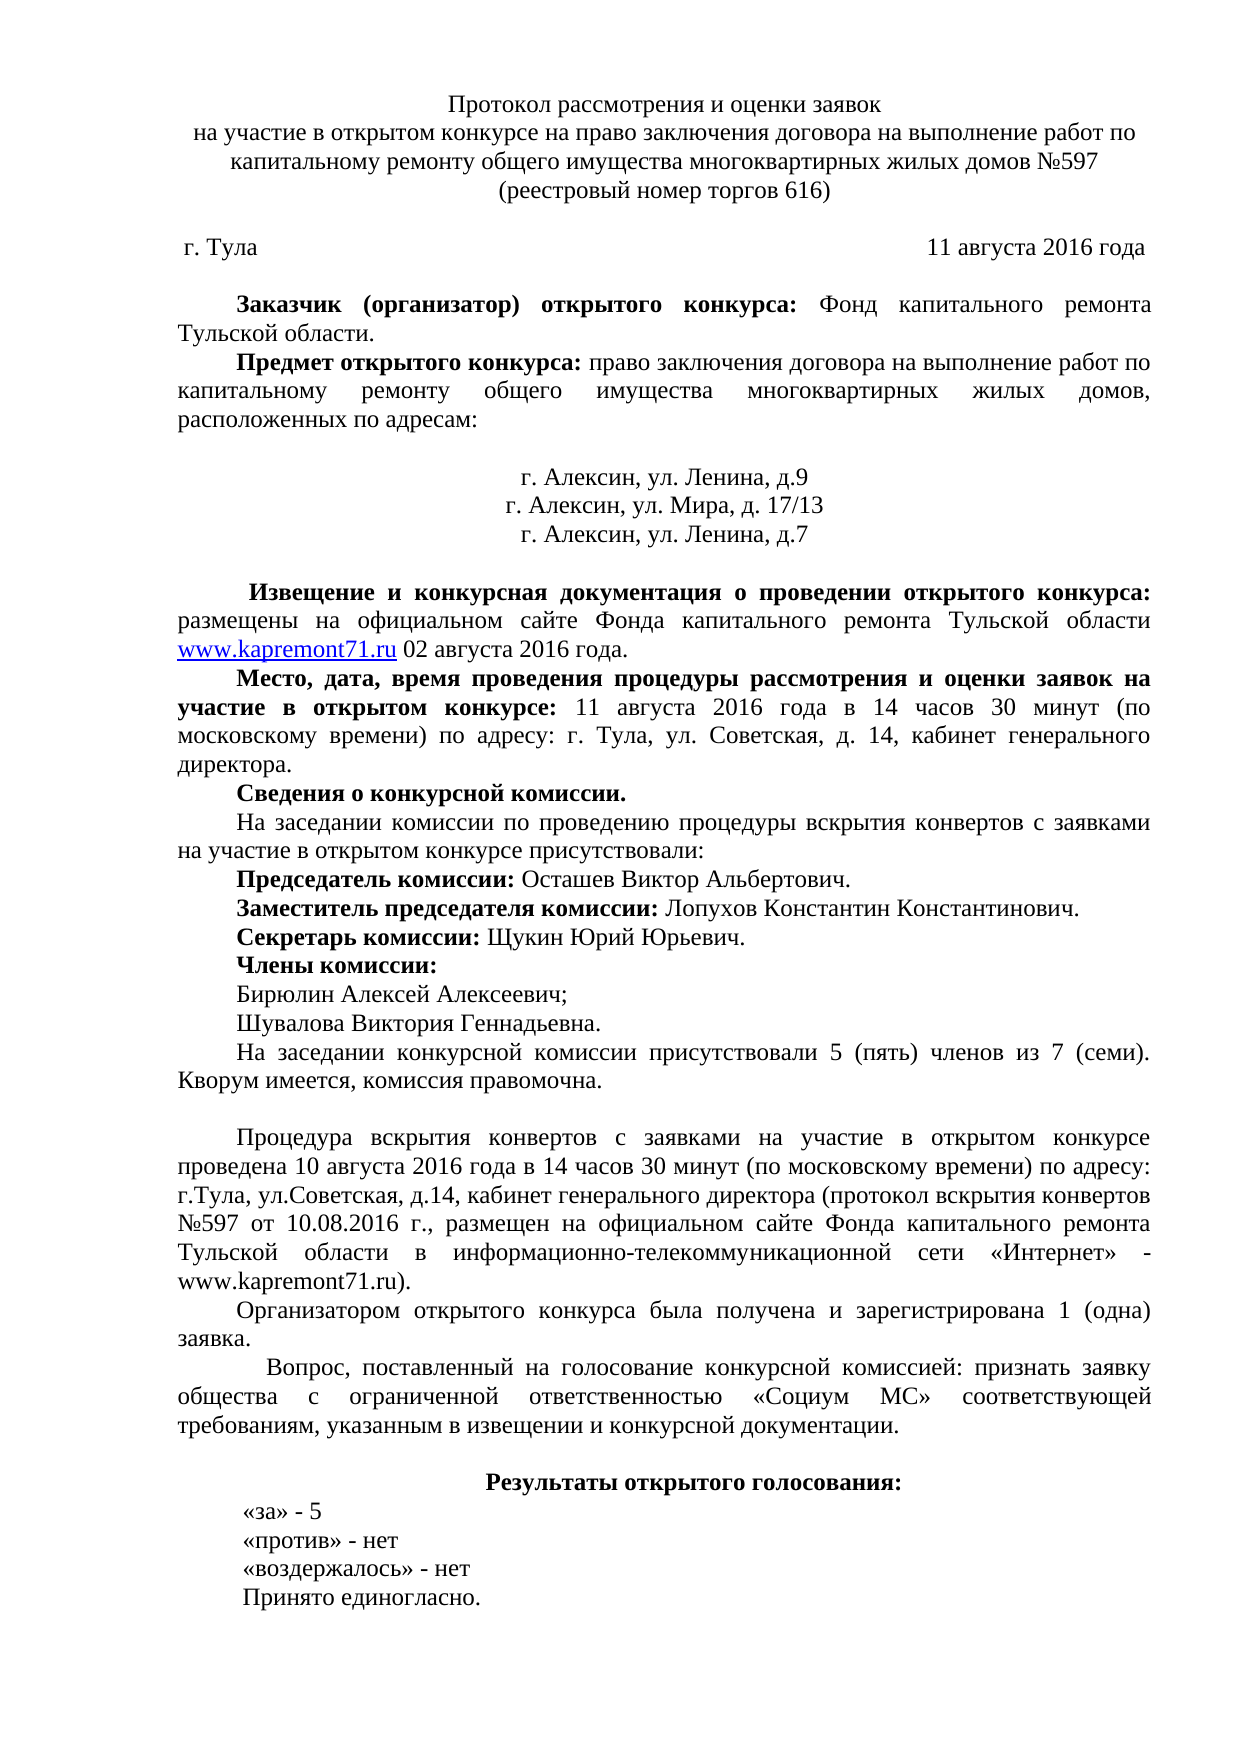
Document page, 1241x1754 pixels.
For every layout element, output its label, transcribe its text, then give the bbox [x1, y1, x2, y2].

list Результаты открытого голосования: [236, 1467, 1152, 1496]
text Место, дата, время проведения процедуры рассмотрения и оценки заявок на участие в открытом конкурсе: 11 августа 2016 года в 14 часов 30 минут (по московскому времени) по адресу: г. Тула, ул. Советская, д. 14, кабинет генерального директора. [177, 663, 1152, 778]
text г. Алексин, ул. Мира, д. 17/13 [177, 490, 1152, 519]
list Шувалова Виктория Геннадьевна. [177, 1008, 1152, 1037]
text «против» - нет [236, 1525, 1152, 1553]
list Сведения о конкурсной комиссии. [236, 778, 1152, 807]
text Принято единогласно. [236, 1582, 1152, 1611]
text Протокол рассмотрения и оценки заявок [177, 89, 1152, 117]
text «за» - 5 [236, 1496, 1152, 1525]
list Заместитель председателя комиссии: Лопухов Константин Константинович. [177, 893, 1152, 922]
list Секретарь комиссии: Щукин Юрий Юрьевич. [177, 922, 1152, 950]
list Заказчик (организатор) открытого конкурса: Фонд капитального ремонта Тульской области. [177, 289, 1152, 347]
text г. Алексин, ул. Ленина, д.9 [177, 462, 1152, 490]
text Процедура вскрытия конвертов с заявками на участие в открытом конкурсе проведена 10 августа 2016 года в 14 часов 30 минут (по московскому времени) по адресу: г.Тула, ул.Советская, д.14, кабинет генерального директора (протокол вскрытия конвертов №597 от 10.08.2016 г., размещен на официальном сайте Фонда капитального ремонта Тульской области в информационно-телекоммуникационной сети «Интернет» - www.kapremont71.ru). [177, 1122, 1152, 1295]
text Предмет открытого конкурса: право заключения договора на выполнение работ по капитальному ремонту общего имущества многоквартирных жилых домов, расположенных по адресам: [177, 347, 1152, 433]
list Члены комиссии: [177, 950, 1152, 979]
text Вопрос, поставленный на голосование конкурсной комиссией: признать заявку общества с ограниченной ответственностью «Социум МС» соответствующей требованиям, указанным в извещении и конкурсной документации. [177, 1352, 1152, 1438]
list Бирюлин Алексей Алексеевич; [177, 979, 1152, 1008]
text На заседании конкурсной комиссии присутствовали 5 (пять) членов из 7 (семи). Кворум имеется, комиссия правомочна. [177, 1037, 1152, 1094]
text на участие в открытом конкурсе на право заключения договора на выполнение работ по капитальному ремонту общего имущества многоквартирных жилых домов №597 [177, 117, 1152, 175]
list Председатель комиссии: Осташев Виктор Альбертович. [177, 864, 1152, 893]
text «воздержалось» - нет [236, 1553, 1152, 1582]
text Организатором открытого конкурса была получена и зарегистрирована 1 (одна) заявка. [177, 1295, 1152, 1352]
text На заседании комиссии по проведению процедуры вскрытия конвертов с заявками на участие в открытом конкурсе присутствовали: [177, 807, 1152, 864]
text г. Алексин, ул. Ленина, д.7 [177, 519, 1152, 548]
text г. Тула 11 августа 2016 года [177, 232, 1152, 260]
text Извещение и конкурсная документация о проведении открытого конкурса: размещены на официальном сайте Фонда капитального ремонта Тульской области www.kapremont71.ru 02 августа 2016 года. [177, 577, 1152, 663]
text (реестровый номер торгов 616) [177, 175, 1152, 204]
